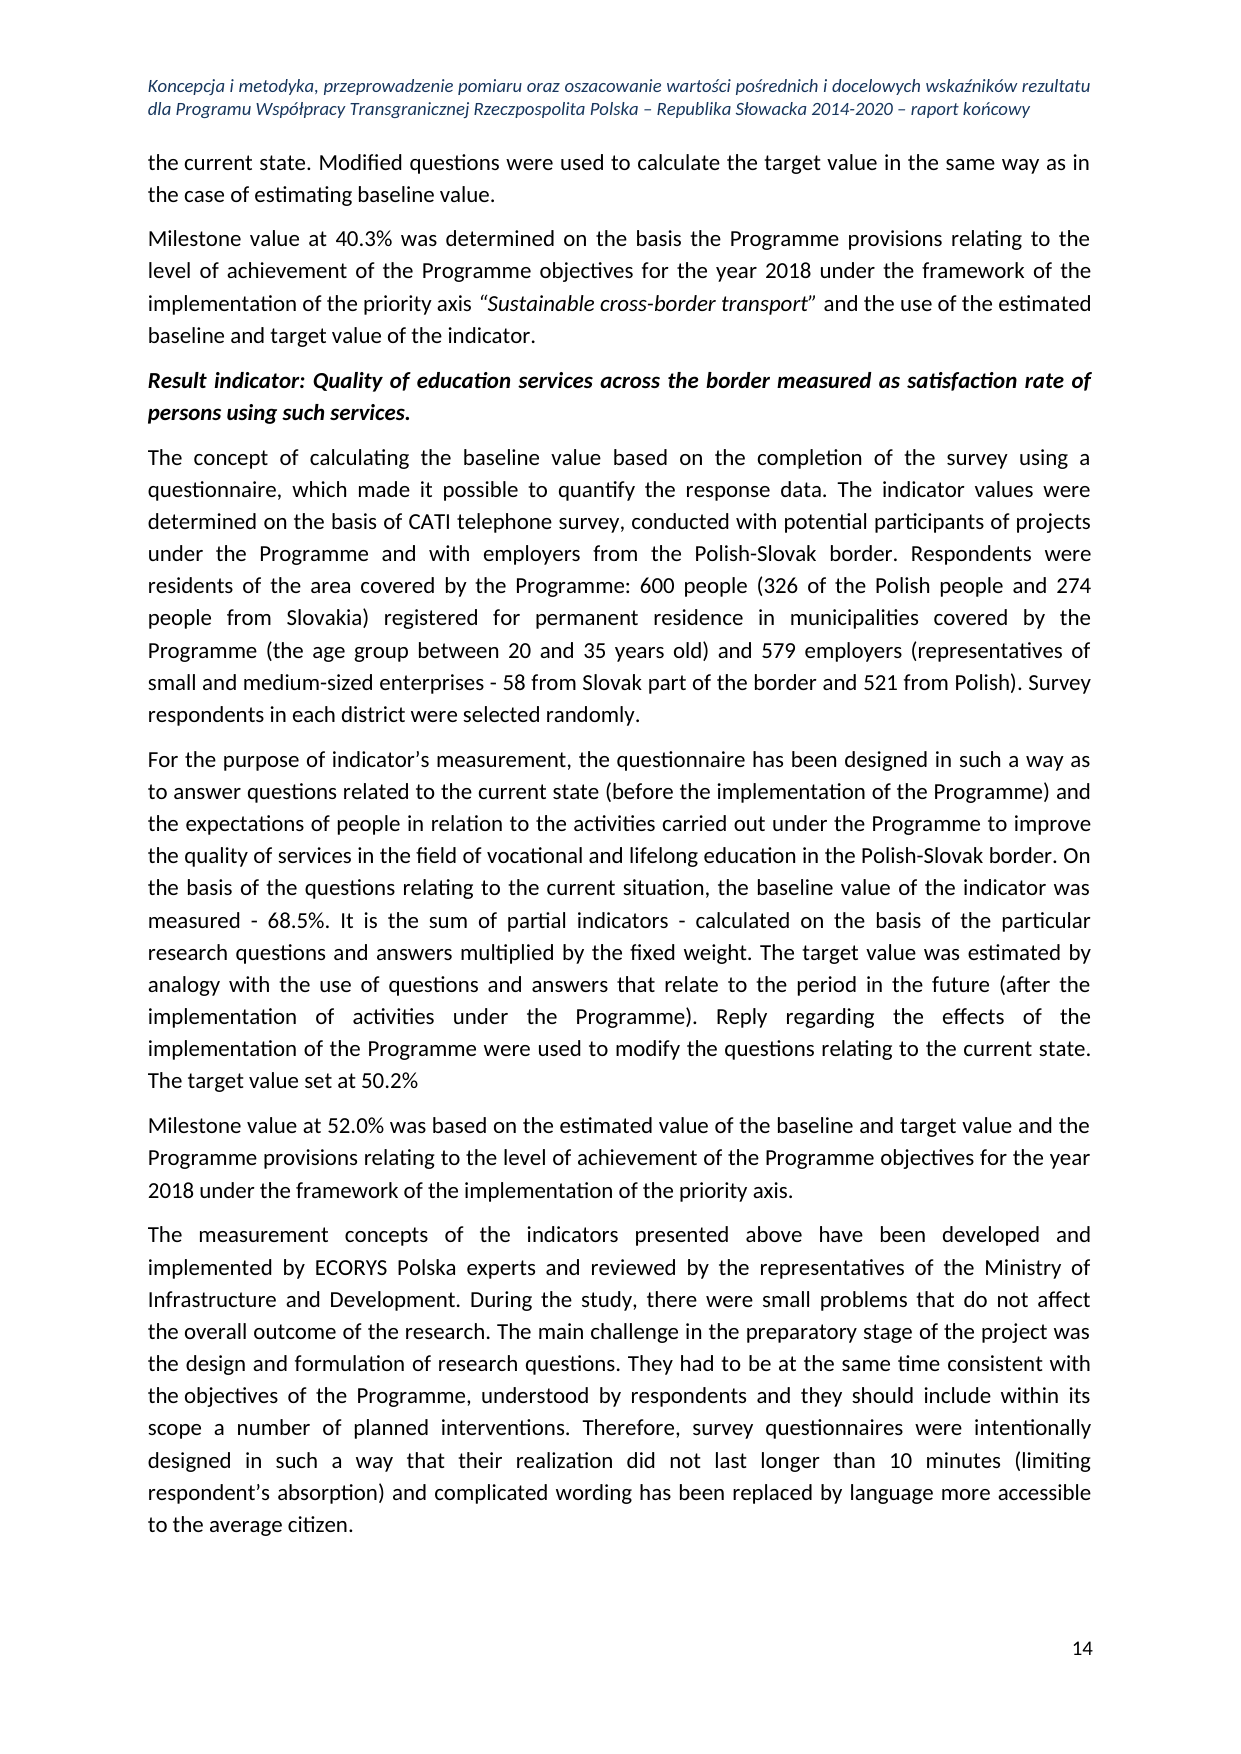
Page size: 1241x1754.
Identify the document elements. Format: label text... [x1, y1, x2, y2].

text Milestone value at 52.0% was based on the estimated value of the baseline and target value and the Programme provisions relating to the level of achievement of the Programme objectives for the year 2018 under the framework of the implementation of the priority axis. [148, 1111, 1093, 1204]
text Milestone value at 40.3% was determined on the basis the Programme provisions relating to the level of achievement of the Programme objectives for the year 2018 under the framework of the implementation of the priority axis “Sustainable cross-border transport” and the use of the estimated baseline and target value of the indicator. [148, 224, 1093, 349]
text For the purpose of indicator’s measurement, the questionnaire has been designed in such a way as to answer questions related to the current state (before the implementation of the Programme) and the expectations of people in relation to the activities carried out under the Programme to improve the quality of services in the field of vocational and lifelong education in the Polish-Slovak border. On the basis of the questions relating to the current situation, the baseline value of the indicator was measured - 68.5%. It is the sum of partial indicators - calculated on the basis of the particular research questions and answers multiplied by the fixed weight. The target value was estimated by analogy with the use of questions and answers that relate to the period in the future (after the implementation of activities under the Programme). Reply regarding the effects of the implementation of the Programme were used to modify the questions relating to the current state. The target value set at 50.2% [148, 745, 1093, 1095]
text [148, 148, 1093, 208]
text The measurement concepts of the indicators presented above have been developed and implemented by ECORYS Polska experts and reviewed by the representatives of the Ministry of Infrastructure and Development. During the study, there were small problems that do not affect the overall outcome of the research. The main challenge in the preparatory stage of the project was the design and formulation of research questions. They had to be at the same time consistent with the objectives of the Programme, understood by respondents and they should include within its scope a number of planned interventions. Therefore, survey questionnaires were intentionally designed in such a way that their realization did not last longer than 10 minutes (limiting respondent’s absorption) and complicated wording has been replaced by language more accessible to the average citizen. [148, 1220, 1093, 1538]
text The concept of calculating the baseline value based on the completion of the survey using a questionnaire, which made it possible to quantify the response data. The indicator values were determined on the basis of CATI telephone survey, conducted with potential participants of projects under the Programme and with employers from the Polish-Slovak border. Respondents were residents of the area covered by the Programme: 600 people (326 of the Polish people and 274 people from Slovakia) registered for permanent residence in municipalities covered by the Programme (the age group between 20 and 35 years old) and 579 employers (representatives of small and medium-sized enterprises - 58 from Slovak part of the border and 521 from Polish). Survey respondents in each district were selected randomly. [148, 443, 1093, 728]
text Result indicator: Quality of education services across the border measured as satisfaction rate of persons using such services. [148, 366, 1093, 426]
